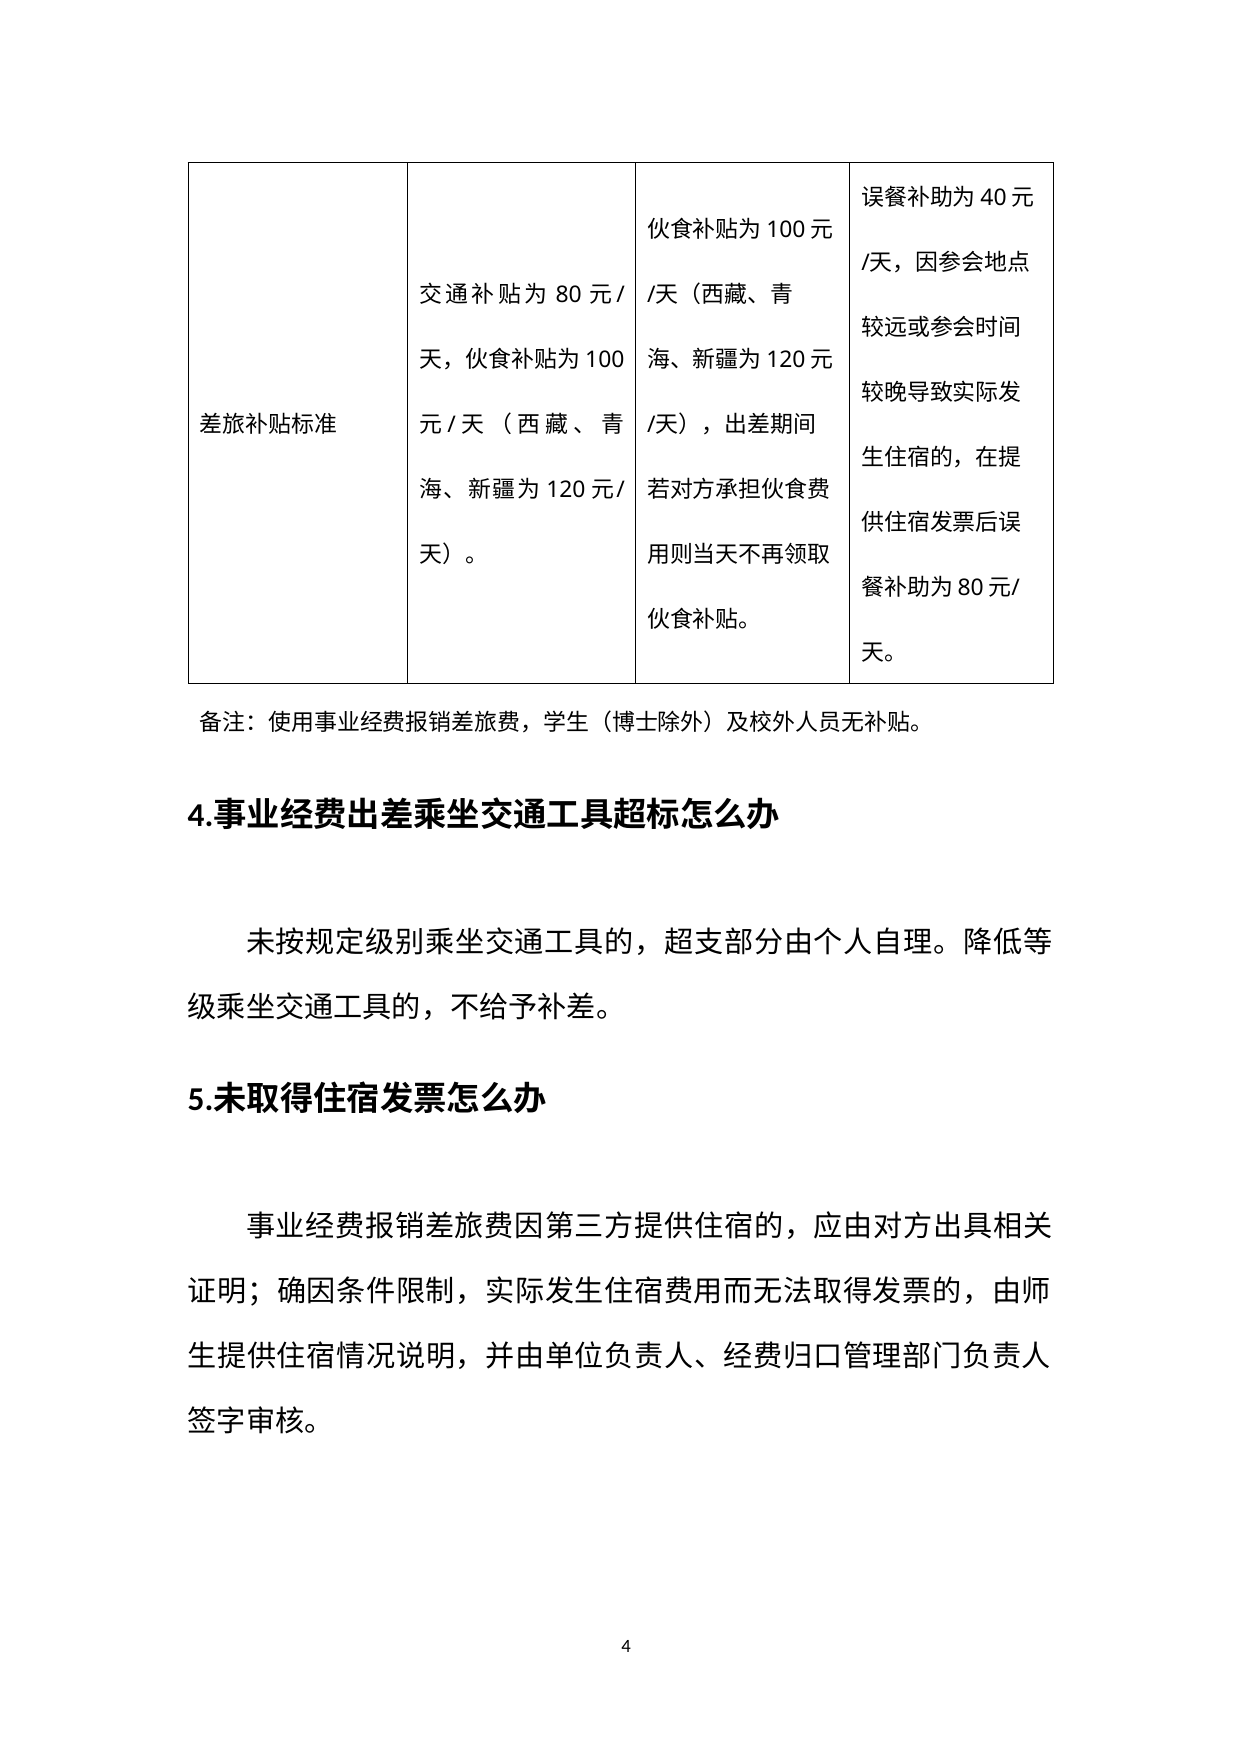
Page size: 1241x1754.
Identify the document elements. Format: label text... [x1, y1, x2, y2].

table_cell 交通补贴为80元/天，伙食补贴为100元/天（西藏、青海、新疆为120元/天）。 [408, 163, 635, 683]
table_cell 误餐补助为40元/天，因参会地点较远或参会时间较晚导致实际发生住宿的，在提供住宿发票后误餐补助为80元/天。 [850, 163, 1053, 683]
text 未按规定级别乘坐交通工具的，超支部分由个人自理。降低等级乘坐交通工具的，不给予补差。 [187, 907, 1053, 1037]
table_cell 伙食补贴为100元/天（西藏、青海、新疆为120元/天），出差期间若对方承担伙食费用则当天不再领取伙食补贴。 [636, 163, 849, 683]
subtitle 4.事业经费出差乘坐交通工具超标怎么办 [187, 779, 1053, 844]
subtitle 5.未取得住宿发票怎么办 [187, 1064, 1053, 1129]
table_cell 差旅补贴标准 [189, 163, 407, 683]
table_cell 备注：使用事业经费报销差旅费，学生（博士除外）及校外人员无补贴。 [188, 684, 1053, 752]
text 事业经费报销差旅费因第三方提供住宿的，应由对方出具相关证明；确因条件限制，实际发生住宿费用而无法取得发票的，由师生提供住宿情况说明，并由单位负责人、经费归口管理部门负责人签字审核。 [187, 1191, 1053, 1451]
